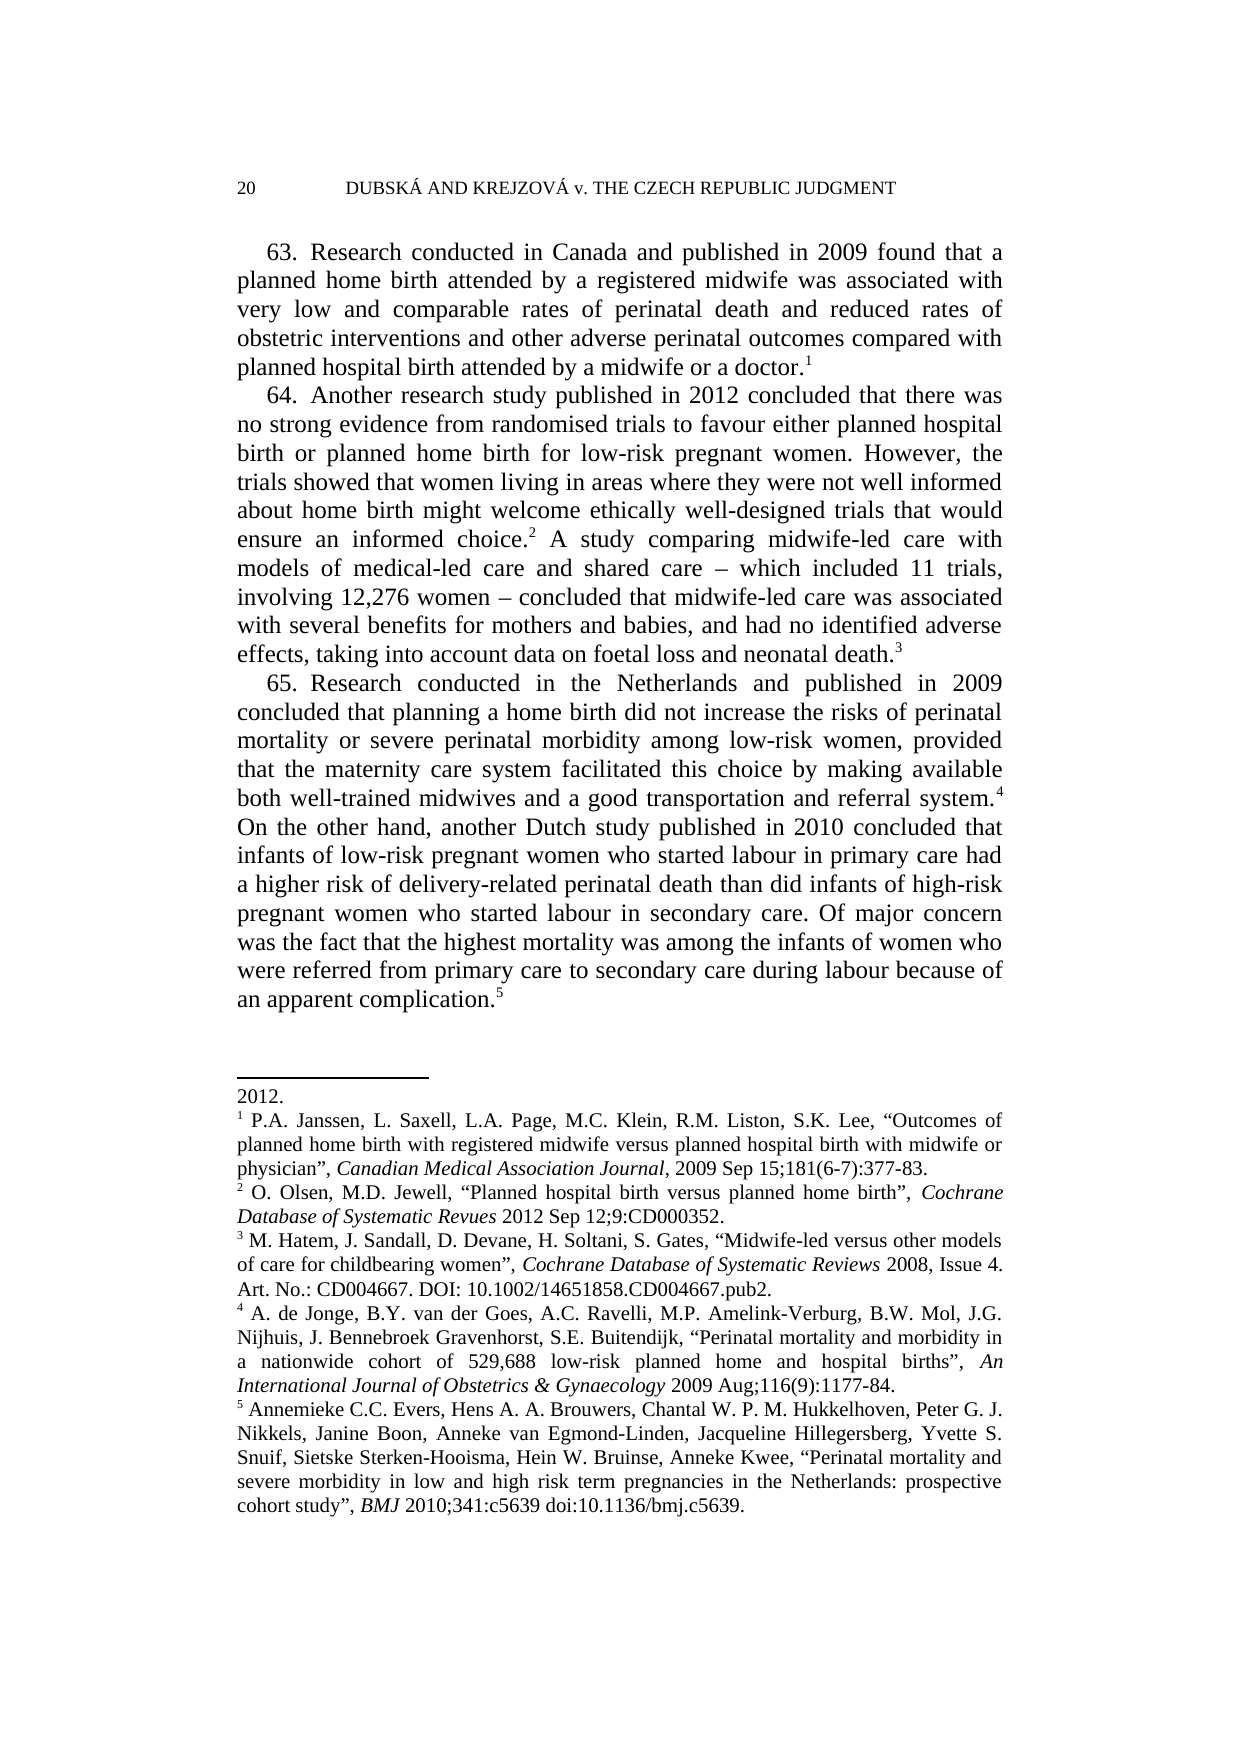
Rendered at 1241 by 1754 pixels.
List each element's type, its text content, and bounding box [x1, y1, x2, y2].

text 64. Another research study published in 2012 concluded that there was no strong evidence from randomised trials to favour either planned hospital birth or planned home birth for low-risk pregnant women. However, the trials showed that women living in areas where they were not well informed about home birth might welcome ethically well-designed trials that would ensure an informed choice. A study comparing midwife-led care with models of medical-led care and shared care – which included 11 trials, involving 12,276 women – concluded that midwife-led care was associated with several benefits for mothers and babies, and had no identified adverse effects, taking into account data on foetal loss and neonatal death. [237, 381, 1003, 668]
text 63. Research conducted in Canada and published in 2009 found that a planned home birth attended by a registered midwife was associated with very low and comparable rates of perinatal death and reduced rates of obstetric interventions and other adverse perinatal outcomes compared with planned hospital birth attended by a midwife or a doctor. [237, 237, 1003, 381]
text 65. Research conducted in the Netherlands and published in 2009 concluded that planning a home birth did not increase the risks of perinatal mortality or severe perinatal morbidity among low-risk women, provided that the maternity care system facilitated this choice by making available both well-trained midwives and a good transportation and referral system. On the other hand, another Dutch study published in 2010 concluded that infants of low-risk pregnant women who started labour in primary care had a higher risk of delivery-related perinatal death than did infants of high-risk pregnant women who started labour in secondary care. Of major concern was the fact that the highest mortality was among the infants of women who were referred from primary care to secondary care during labour because of an apparent complication. [237, 668, 1003, 1013]
